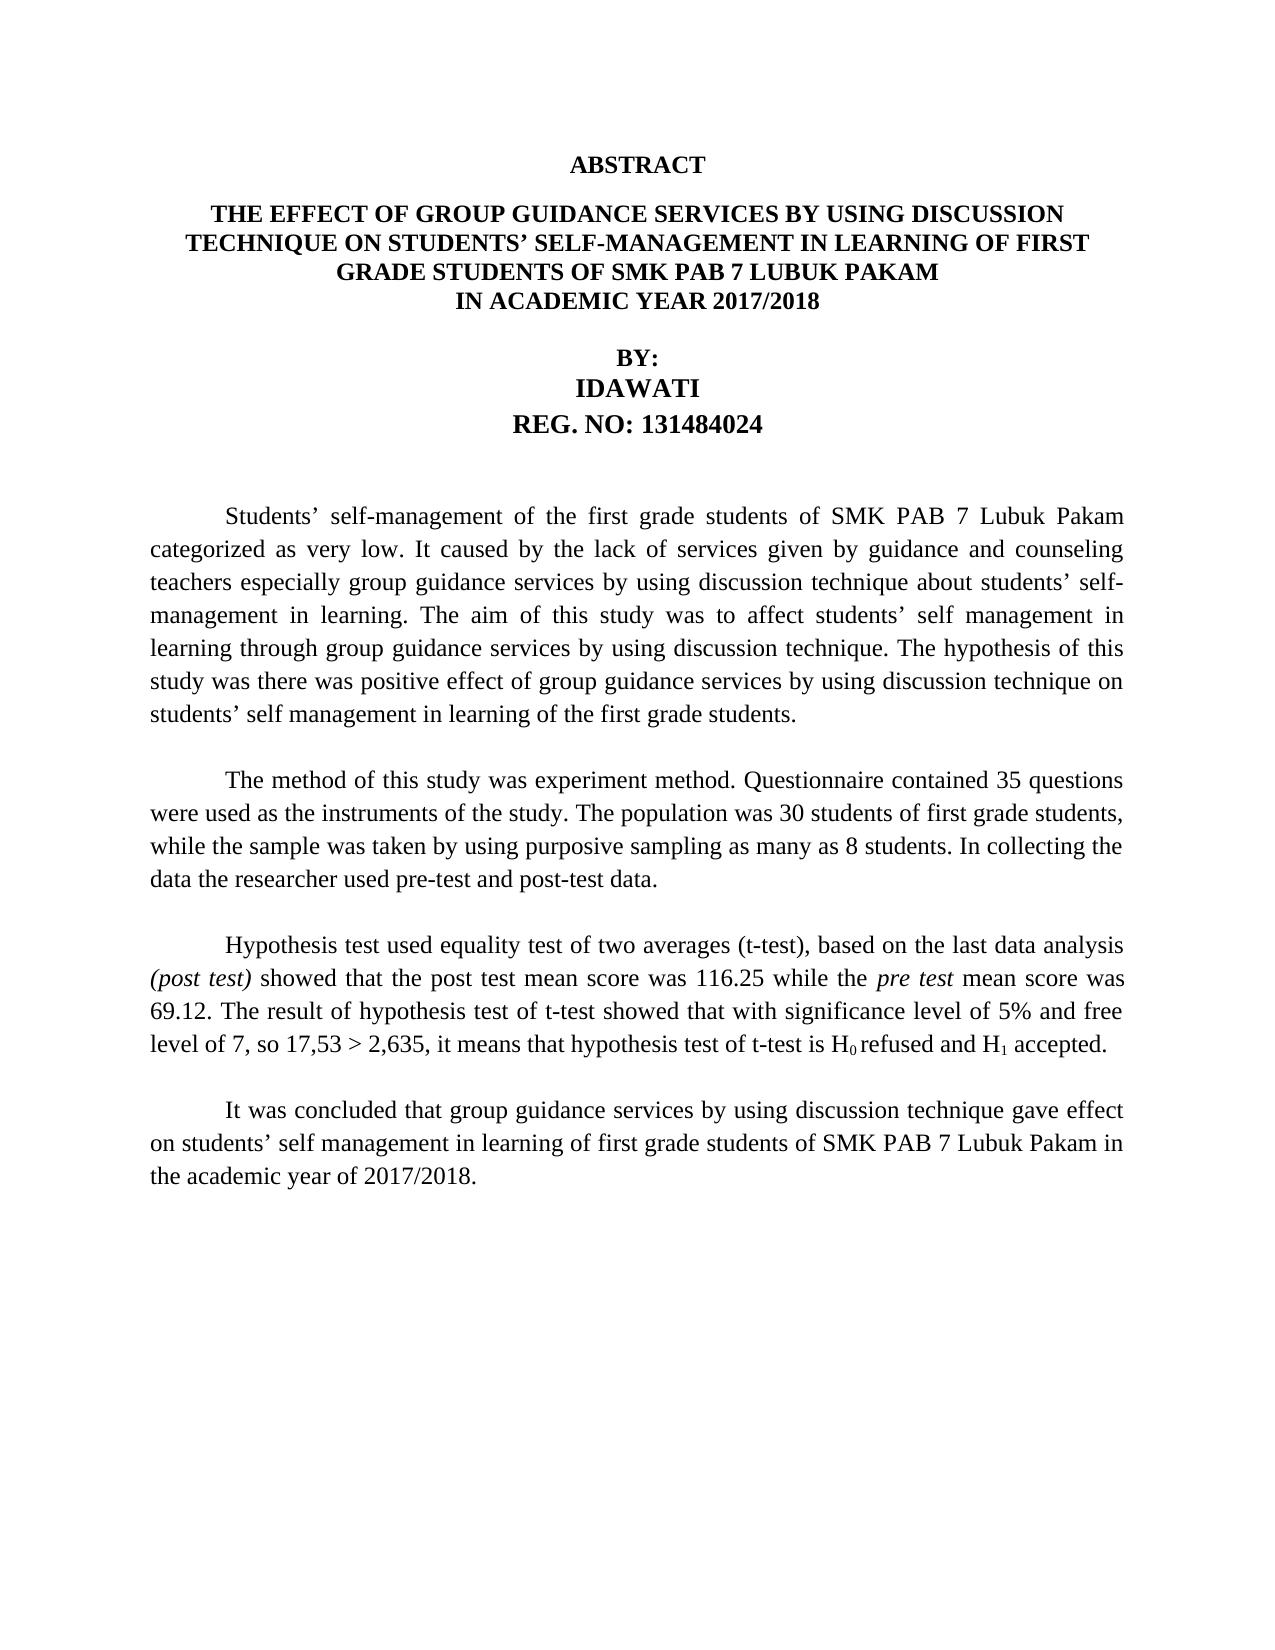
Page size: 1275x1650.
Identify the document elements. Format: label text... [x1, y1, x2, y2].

text The method of this study was experiment method. Questionnaire contained 35 questions were used as the instruments of the study. The population was 30 students of first grade students, while the sample was taken by using purposive sampling as many as 8 students. In collecting the data the researcher used pre-test and post-test data. [150, 765, 1125, 893]
text It was concluded that group guidance services by using discussion technique gave effect on students’ self management in learning of first grade students of SMK PAB 7 Lubuk Pakam in the academic year of 2017/2018. [150, 1095, 1125, 1190]
text REG. NO: 131484024 [150, 408, 1125, 439]
text BY: [150, 343, 1125, 372]
text THE EFFECT OF GROUP GUIDANCE SERVICES BY USING DISCUSSION TECHNIQUE ON STUDENTS’ SELF-MANAGEMENT IN LEARNING OF FIRST GRADE STUDENTS OF SMK PAB 7 LUBUK PAKAM [150, 199, 1125, 286]
text Hypothesis test used equality test of two averages (t-test), based on the last data analysis (post test) showed that the post test mean score was 116.25 while the pre test mean score was 69.12. The result of hypothesis test of t-test showed that with significance level of 5% and free level of 7, so 17,53 > 2,635, it means that hypothesis test of t-test is H0 refused and H1 accepted. [150, 930, 1125, 1058]
text ABSTRACT [150, 150, 1125, 179]
text IN ACADEMIC YEAR 2017/2018 [150, 286, 1125, 314]
text IDAWATI [150, 372, 1125, 403]
text Students’ self-management of the first grade students of SMK PAB 7 Lubuk Pakam categorized as very low. It caused by the lack of services given by guidance and counseling teachers especially group guidance services by using discussion technique about students’ self-management in learning. The aim of this study was to affect students’ self management in learning through group guidance services by using discussion technique. The hypothesis of this study was there was positive effect of group guidance services by using discussion technique on students’ self management in learning of the first grade students. [150, 501, 1125, 728]
